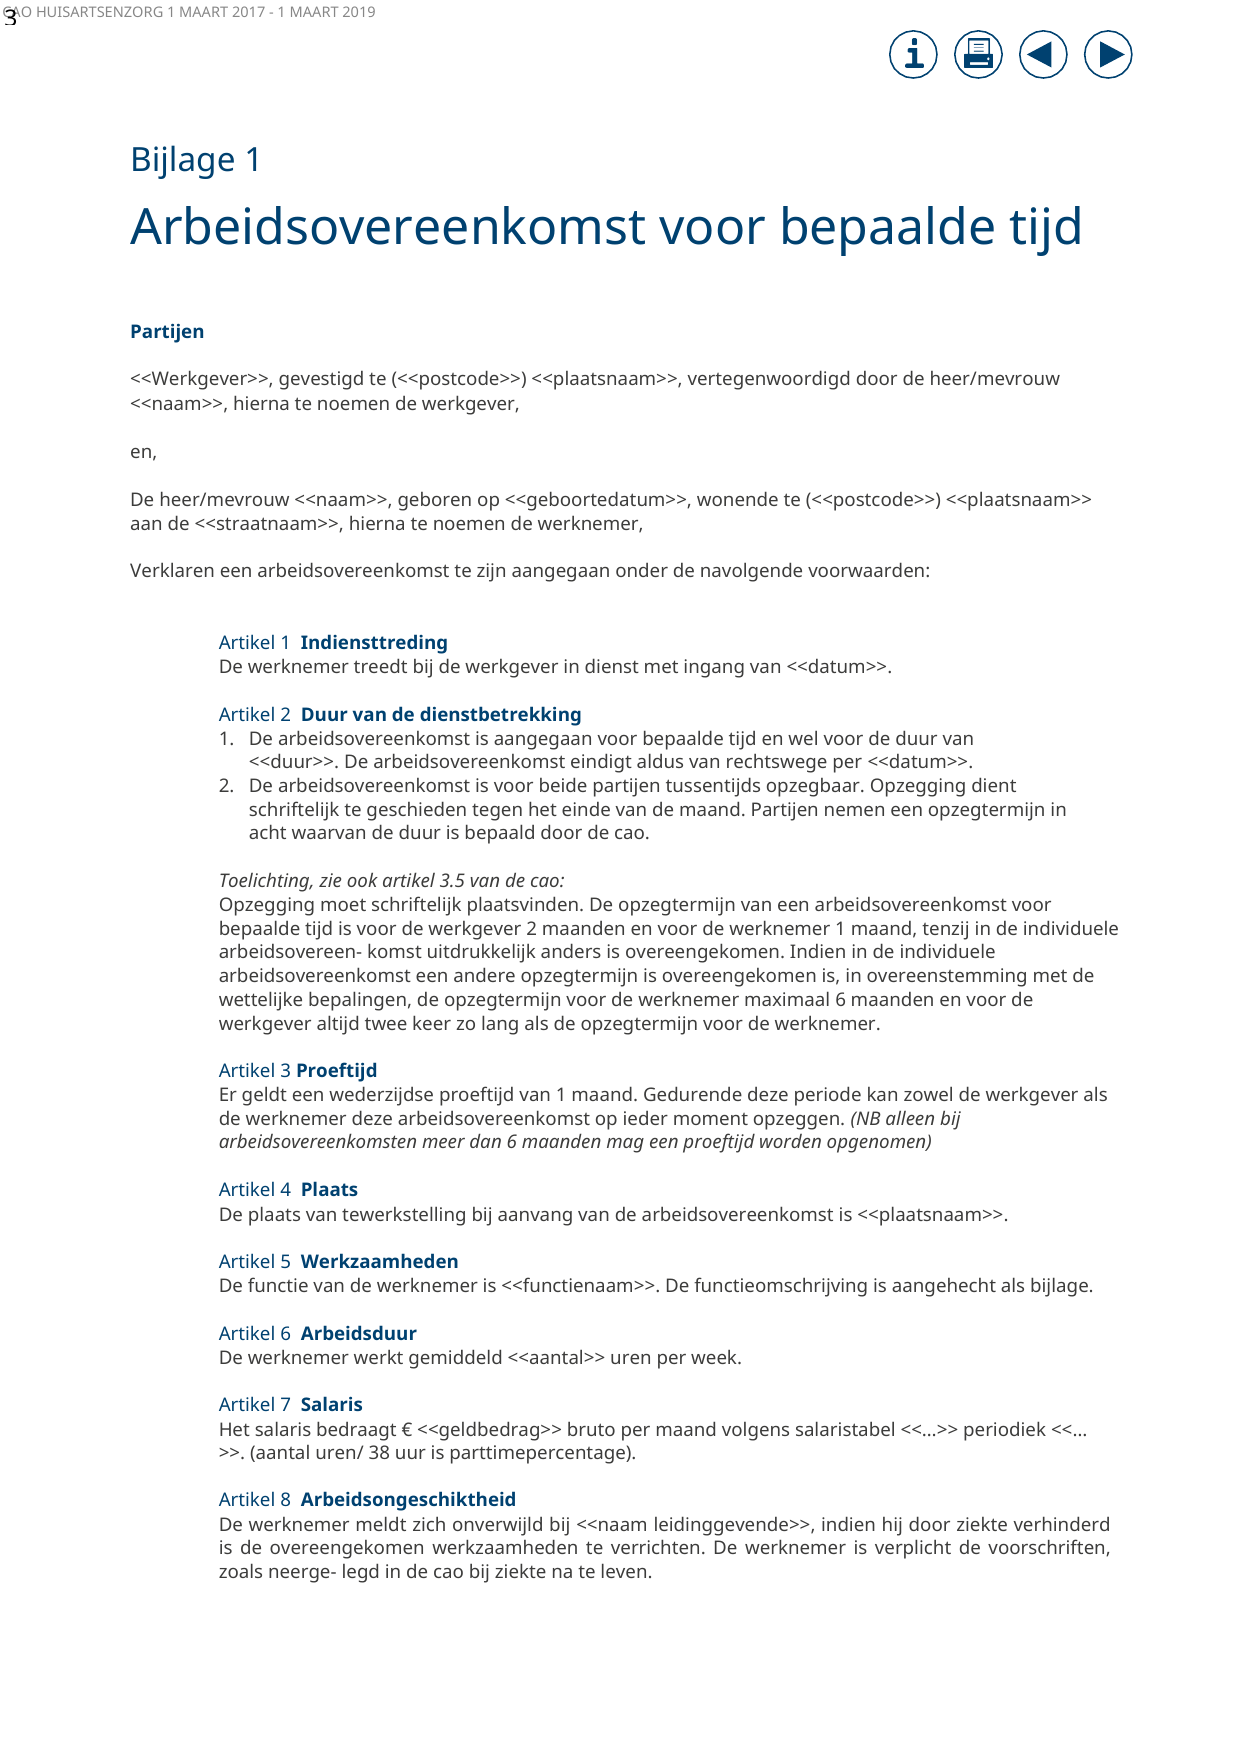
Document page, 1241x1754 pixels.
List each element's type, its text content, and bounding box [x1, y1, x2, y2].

list De arbeidsovereenkomst is aangegaan voor bepaalde tijd en wel voor de duur van <<duur>>. De arbeidsovereenkomst eindigt aldus van rechtswege per <<datum>>. [218, 727, 1040, 774]
text <<naam>>, hierna te noemen de werkgever, en, [130, 391, 532, 464]
text Opzegging moet schriftelijk plaatsvinden. De opzegtermijn van een arbeidsovereenkomst voor bepaalde tijd is voor de werkgever 2 maanden en voor de werknemer 1 maand, tenzij in de individuele arbeidsovereen- komst uitdrukkelijk anders is overeengekomen. Indien in de individuele arbeidsovereenkomst een andere opzegtermijn is overeengekomen is, in overeenstemming met de wettelijke bepalingen, de opzegtermijn voor de werknemer maximaal 6 maanden en voor de werkgever altijd twee keer zo lang als de opzegtermijn voor de werknemer. [218, 893, 1129, 1035]
text Bijlage 1 [130, 136, 1223, 182]
text Artikel 2 Duur van de dienstbetrekking [218, 701, 1223, 726]
text De werknemer meldt zich onverwijld bij <<naam leidinggevende>>, indien hij door ziekte verhinderd is de overeengekomen werkzaamheden te verrichten. De werknemer is verplicht de voorschriften, zoals neerge- legd in de cao bij ziekte na te leven. [218, 1513, 1112, 1584]
text Artikel 3 Proeftijd [218, 1057, 1223, 1082]
picture [905, 38, 924, 68]
text Artikel 8 Arbeidsongeschiktheid [218, 1487, 1223, 1512]
text Artikel 5 Werkzaamheden [218, 1248, 1223, 1273]
text Verklaren een arbeidsovereenkomst te zijn aangegaan onder de navolgende voorwaarden: [130, 558, 1223, 583]
text Er geldt een wederzijdse proeftijd van 1 maand. Gedurende deze periode kan zowel de werkgever als de werknemer deze arbeidsovereenkomst op ieder moment opzeggen. (NB alleen bij arbeidsovereenkomsten meer dan 6 maanden mag een proeftijd worden opgenomen) [218, 1083, 1114, 1154]
subtitle Partijen [130, 318, 1223, 344]
text Artikel 4 Plaats [218, 1176, 1223, 1201]
text Toelichting, zie ook artikel 3.5 van de cao: [218, 867, 1223, 892]
text Artikel 6 Arbeidsduur [218, 1320, 1223, 1345]
text De plaats van tewerkstelling bij aanvang van de arbeidsovereenkomst is <<plaatsnaam>>. [218, 1201, 1223, 1226]
text De heer/mevrouw <<naam>>, geboren op <<geboortedatum>>, wonende te (<<postcode>>) <<plaatsnaam>> aan de <<straatnaam>>, hierna te noemen de werknemer, [130, 488, 1120, 535]
list De arbeidsovereenkomst is voor beide partijen tussentijds opzegbaar. Opzegging dient schriftelijk te geschieden tegen het einde van de maand. Partijen nemen een opzegtermijn in acht waarvan de duur is bepaald door de cao. [218, 774, 1091, 845]
text Artikel 1 Indiensttreding [218, 629, 1223, 654]
text <<Werkgever>>, gevestigd te (<<postcode>>) <<plaatsnaam>>, vertegenwoordigd door de heer/mevrouw [130, 366, 1223, 391]
text Artikel 7 Salaris [218, 1392, 1223, 1417]
text Arbeidsovereenkomst voor bepaalde tijd [130, 191, 1223, 259]
picture [964, 38, 993, 68]
text De werknemer werkt gemiddeld <<aantal>> uren per week. [218, 1345, 1223, 1370]
text Het salaris bedraagt € <<geldbedrag>> bruto per maand volgens salaristabel <<…>> periodiek <<…>>. (aantal uren/ 38 uur is parttimepercentage). [218, 1417, 1110, 1465]
text De functie van de werknemer is <<functienaam>>. De functieomschrijving is aangehecht als bijlage. [218, 1273, 1223, 1298]
text De werknemer treedt bij de werkgever in dienst met ingang van <<datum>>. [218, 654, 1223, 679]
